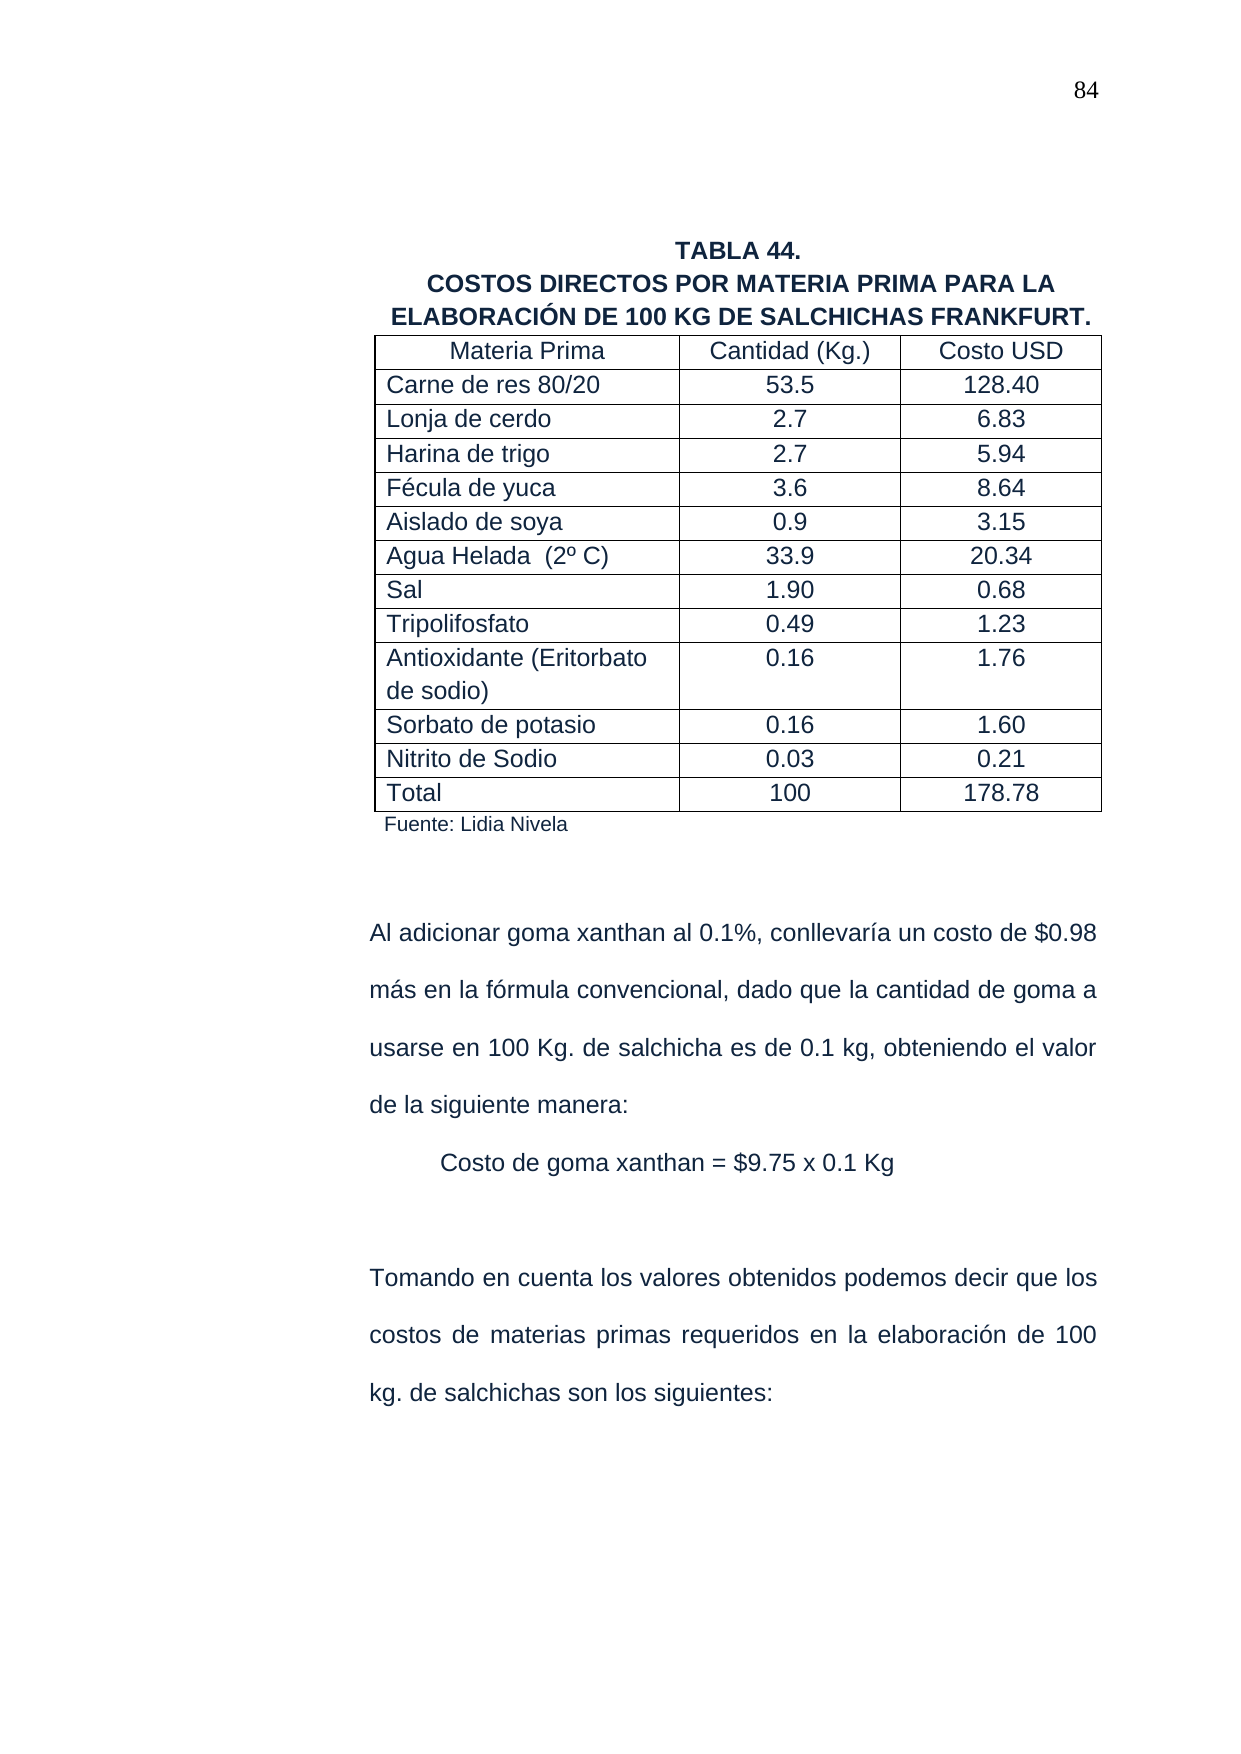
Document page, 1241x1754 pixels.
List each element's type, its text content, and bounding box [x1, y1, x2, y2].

table_cell Sorbato de potasio [376, 710, 679, 743]
table_cell 53.5 [680, 370, 900, 403]
table_header Costo USD [901, 336, 1101, 369]
table_cell 2.7 [680, 405, 900, 437]
table_cell 0.16 [680, 710, 900, 743]
table_cell Tripolifosfato [376, 609, 679, 642]
table_cell 2.7 [680, 439, 900, 472]
table_cell 3.6 [680, 473, 900, 506]
text Fuente: Lidia Nivela [310, 812, 1098, 836]
table_cell Sal [376, 575, 679, 608]
text Tomando en cuenta los valores obtenidos podemos decir que los costos de materias primas requeridos en la elaboración de 100 kg. de salchichas son los siguientes: [369, 1263, 1098, 1406]
table_cell 100 [680, 778, 900, 811]
table_cell 1.60 [901, 710, 1101, 743]
table_header Cantidad (Kg.) [680, 336, 900, 369]
table_header Materia Prima [376, 336, 679, 369]
table_cell Antioxidante (Eritorbato de sodio) [376, 643, 679, 709]
table_cell Harina de trigo [376, 439, 679, 472]
table_cell 178.78 [901, 778, 1101, 811]
table_cell 0.21 [901, 744, 1101, 777]
table_cell 5.94 [901, 439, 1101, 472]
text Al adicionar goma xanthan al 0.1%, conllevaría un costo de $0.98 más en la fórmula convencional, dado que la cantidad de goma a usarse en 100 Kg. de salchicha es de 0.1 kg, obteniendo el valor de la siguiente manera: [369, 918, 1098, 1119]
text TABLA 44. [304, 236, 1098, 265]
table_cell 6.83 [901, 405, 1101, 437]
table_cell 0.68 [901, 575, 1101, 608]
table_cell Nitrito de Sodio [376, 744, 679, 777]
table_cell 0.9 [680, 507, 900, 540]
table_cell 8.64 [901, 473, 1101, 506]
table_cell Total [376, 778, 679, 811]
table_cell Lonja de cerdo [376, 405, 679, 437]
table_cell 1.76 [901, 643, 1101, 709]
table_cell 0.03 [680, 744, 900, 777]
table_cell 128.40 [901, 370, 1101, 403]
table_cell 1.23 [901, 609, 1101, 642]
table_cell 3.15 [901, 507, 1101, 540]
table_cell 33.9 [680, 541, 900, 574]
table_cell Aislado de soya [376, 507, 679, 540]
table_cell Fécula de yuca [376, 473, 679, 506]
table_cell 1.90 [680, 575, 900, 608]
text COSTOS DIRECTOS POR MATERIA PRIMA PARA LA ELABORACIÓN DE 100 KG DE SALCHICHAS FRANKFURT. [384, 269, 1098, 331]
table_cell 20.34 [901, 541, 1101, 574]
text Costo de goma xanthan = $9.75 x 0.1 Kg [236, 1148, 1098, 1176]
table_cell 0.49 [680, 609, 900, 642]
table_cell Agua Helada (2º C) [376, 541, 679, 574]
table_cell Carne de res 80/20 [376, 370, 679, 403]
table_cell 0.16 [680, 643, 900, 709]
